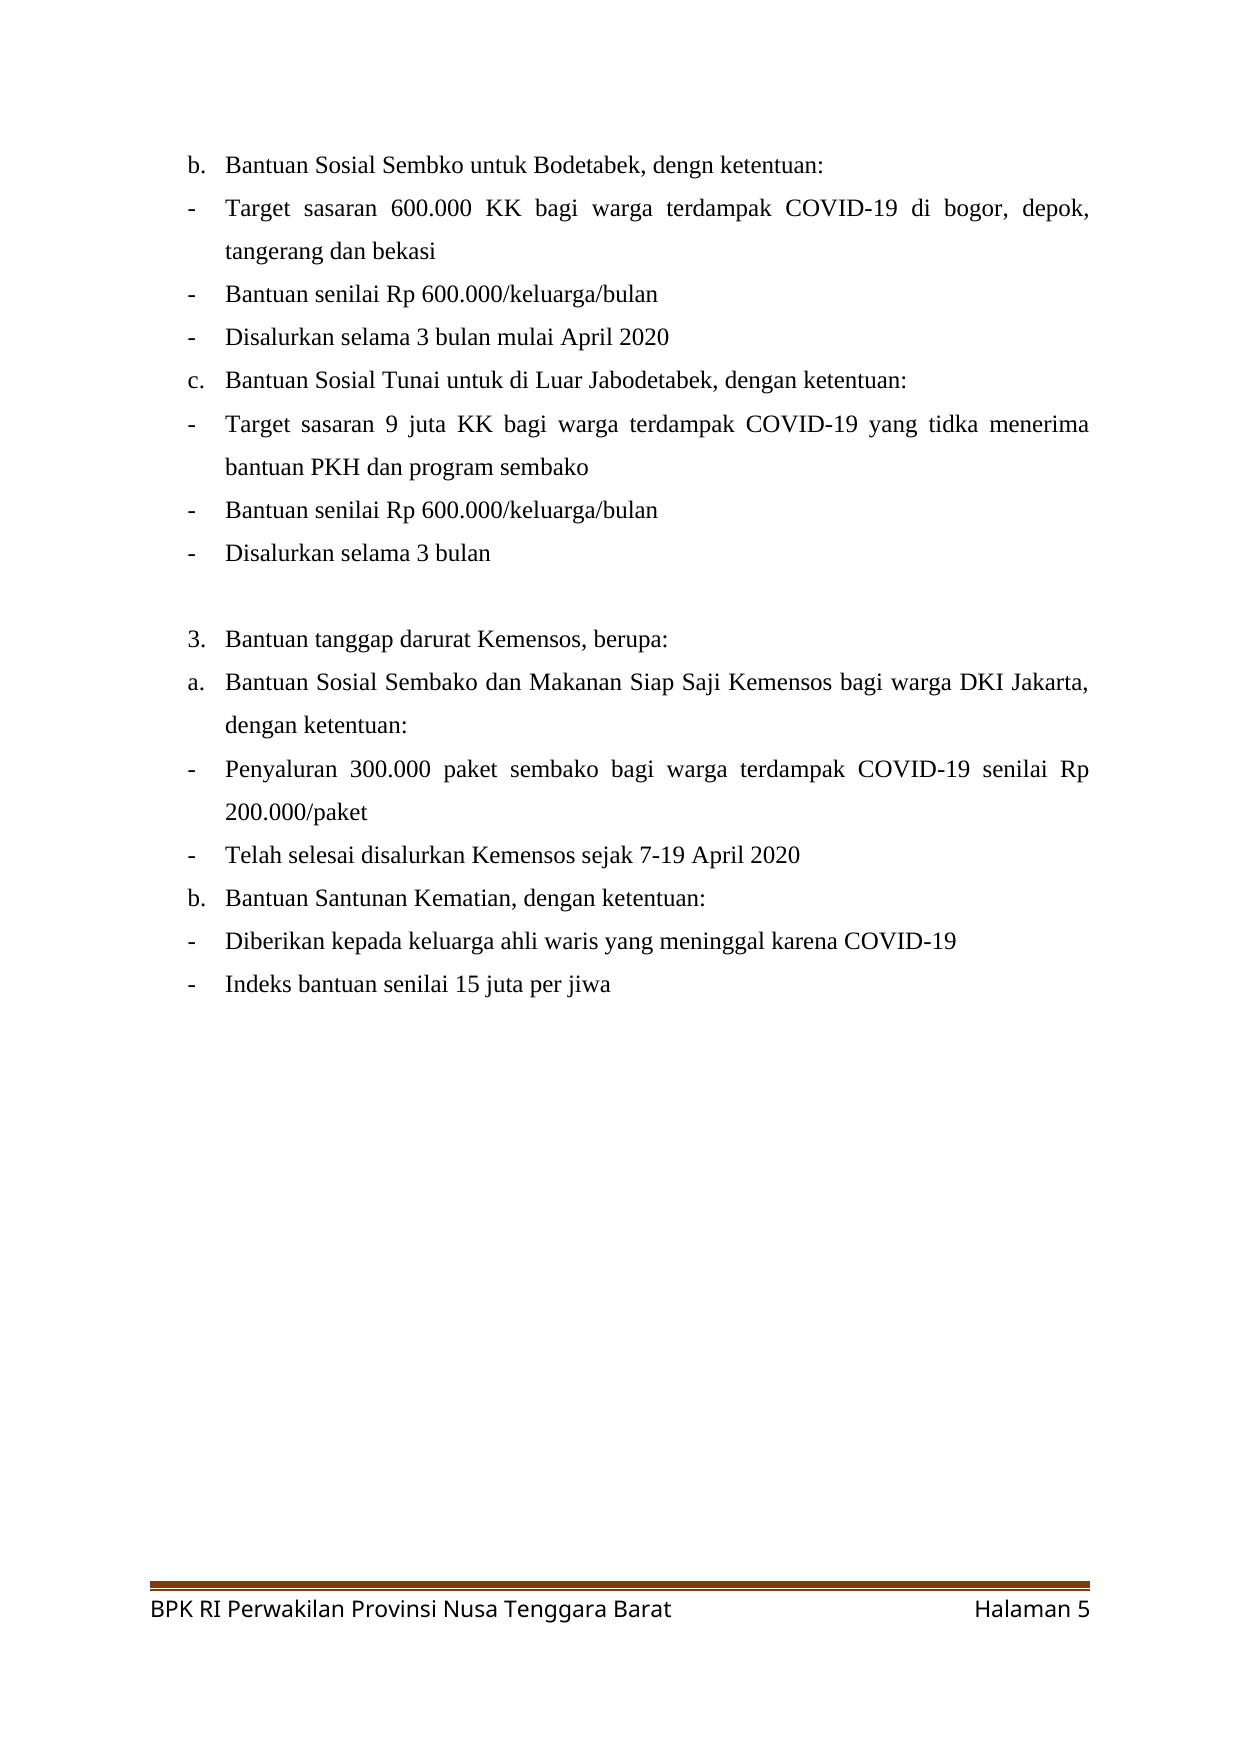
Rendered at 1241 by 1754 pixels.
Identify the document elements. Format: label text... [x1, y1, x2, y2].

list Indeks bantuan senilai 15 juta per jiwa [187, 969, 1090, 998]
list Target sasaran 600.000 KK bagi warga terdampak COVID-19 di bogor, depok, tangerang dan bekasi [187, 193, 1090, 265]
list Bantuan senilai Rp 600.000/keluarga/bulan [187, 495, 1090, 524]
list Bantuan Santunan Kematian, dengan ketentuan: [187, 883, 1090, 912]
list Bantuan Sosial Tunai untuk di Luar Jabodetabek, dengan ketentuan: [187, 366, 1090, 394]
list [187, 279, 1090, 308]
list Disalurkan selama 3 bulan mulai April 2020 [187, 322, 1090, 351]
list Disalurkan selama 3 bulan [187, 538, 1090, 567]
list Diberikan kepada keluarga ahli waris yang meninggal karena COVID-19 [187, 926, 1090, 955]
list Bantuan tanggap darurat Kemensos, berupa: [187, 624, 1090, 653]
list Bantuan Sosial Sembako dan Makanan Siap Saji Kemensos bagi warga DKI Jakarta, dengan ketentuan: [187, 667, 1090, 739]
list Target sasaran 9 juta KK bagi warga terdampak COVID-19 yang tidka menerima bantuan PKH dan program sembako [187, 409, 1090, 481]
list Bantuan Sosial Sembko untuk Bodetabek, dengn ketentuan: [187, 150, 1090, 179]
list Penyaluran 300.000 paket sembako bagi warga terdampak COVID-19 senilai Rp 200.000/paket [187, 754, 1090, 826]
list Telah selesai disalurkan Kemensos sejak 7-19 April 2020 [187, 840, 1090, 869]
